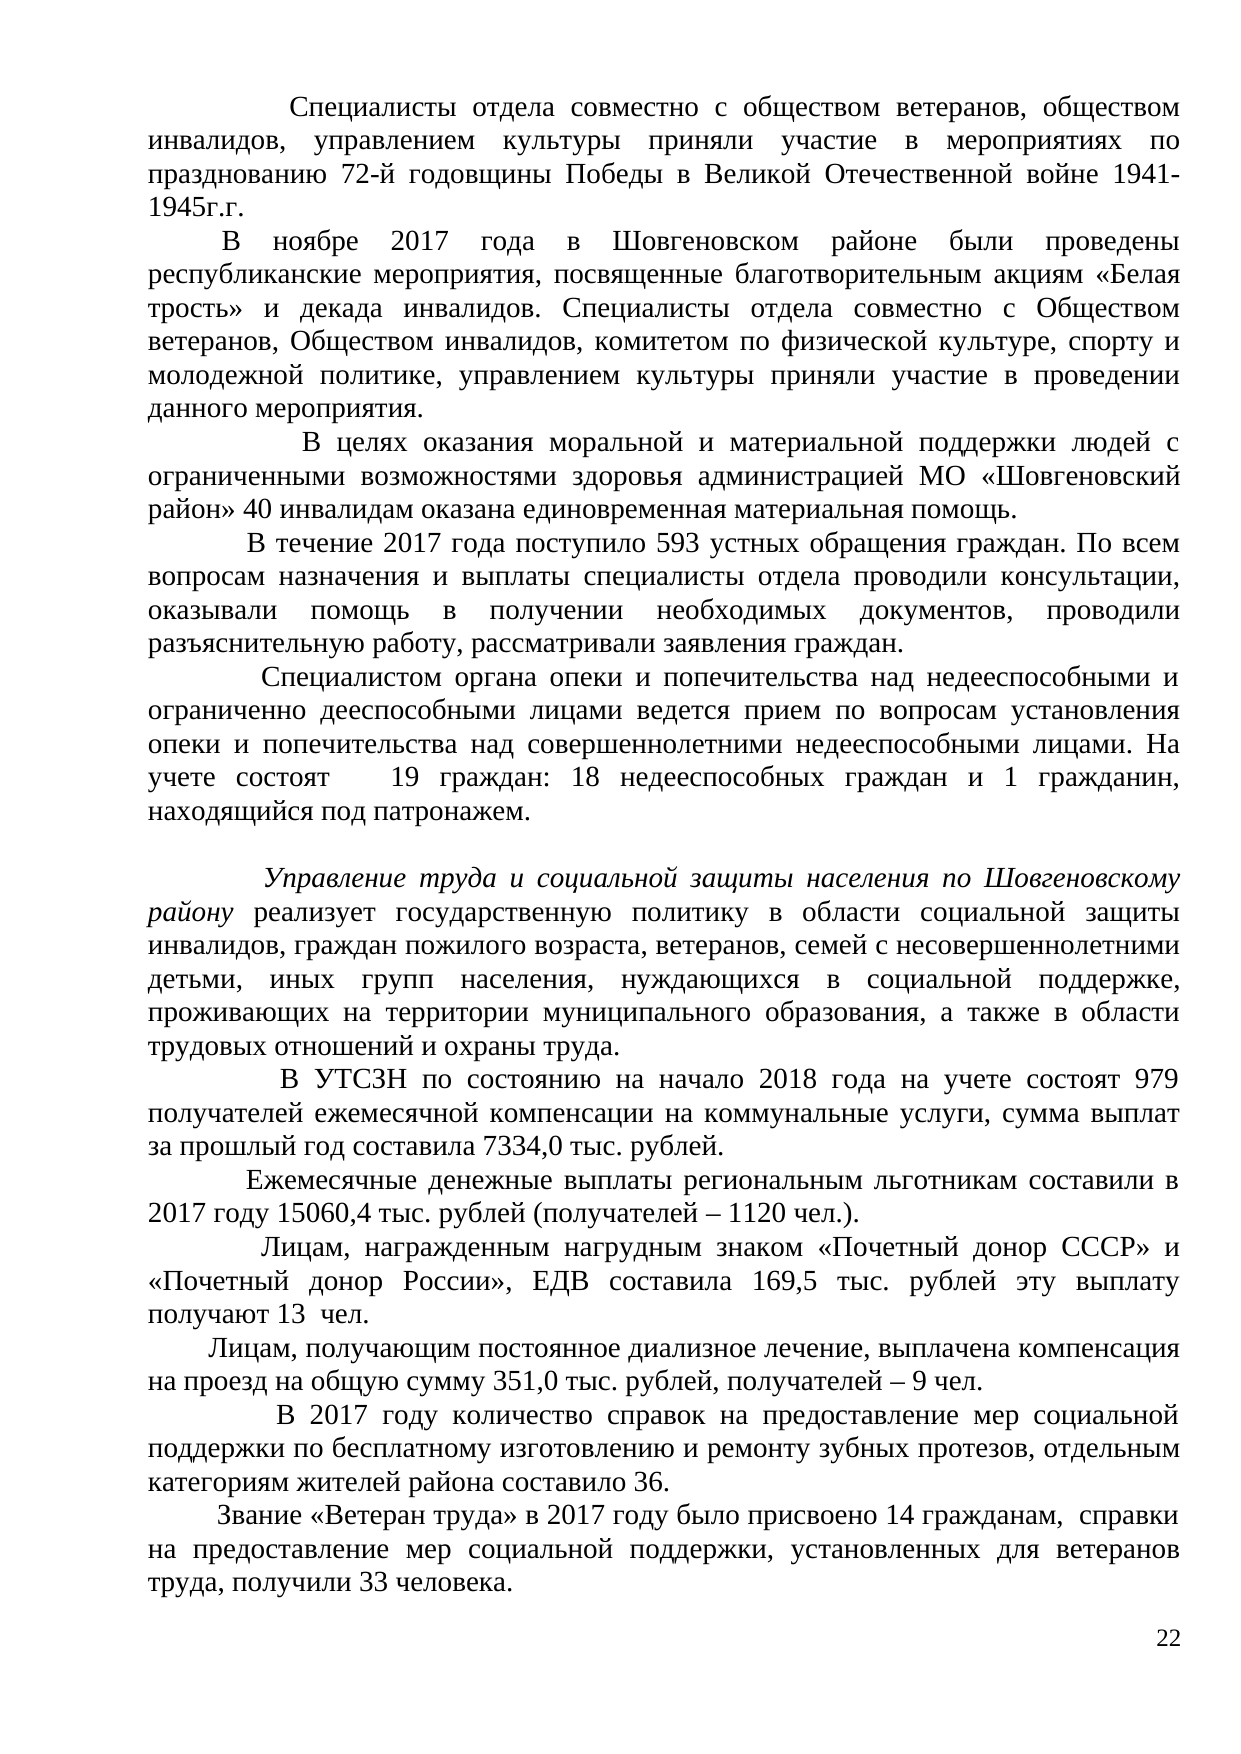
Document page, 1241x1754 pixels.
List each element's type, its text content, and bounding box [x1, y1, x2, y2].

text В целях оказания моральной и материальной поддержки людей с ограниченными возможностями здоровья администрацией МО «Шовгеновский район» 40 инвалидам оказана единовременная материальная помощь. [148, 424, 1181, 525]
text В ноябре 2017 года в Шовгеновском районе были проведены республиканские мероприятия, посвященные благотворительным акциям «Белая трость» и декада инвалидов. Специалисты отдела совместно с Обществом ветеранов, Обществом инвалидов, комитетом по физической культуре, спорту и молодежной политике, управлением культуры приняли участие в проведении данного мероприятия. [148, 223, 1181, 424]
text В течение 2017 года поступило 593 устных обращения граждан. По всем вопросам назначения и выплаты специалисты отдела проводили консультации, оказывали помощь в получении необходимых документов, проводили разъяснительную работу, рассматривали заявления граждан. [148, 525, 1181, 659]
text Лицам, награжденным нагрудным знаком «Почетный донор СССР» и «Почетный донор России», ЕДВ составила 169,5 тыс. рублей эту выплату получают 13 чел. [148, 1229, 1181, 1330]
text Ежемесячные денежные выплаты региональным льготникам составили в 2017 году 15060,4 тыс. рублей (получателей – 1120 чел.). [148, 1162, 1181, 1229]
text В 2017 году количество справок на предоставление мер социальной поддержки по бесплатному изготовлению и ремонту зубных протезов, отдельным категориям жителей района составило 36. [148, 1397, 1181, 1497]
text Звание «Ветеран труда» в 2017 году было присвоено 14 гражданам, справки на предоставление мер социальной поддержки, установленных для ветеранов труда, получили 33 человека. [148, 1497, 1181, 1598]
text В УТСЗН по состоянию на начало 2018 года на учете состоят 979 получателей ежемесячной компенсации на коммунальные услуги, сумма выплат за прошлый год составила 7334,0 тыс. рублей. [148, 1061, 1181, 1162]
text Специалистом органа опеки и попечительства над недееспособными и ограниченно дееспособными лицами ведется прием по вопросам установления опеки и попечительства над совершеннолетними недееспособными лицами. На учете состоят 19 граждан: 18 недееспособных граждан и 1 гражданин, находящийся под патронажем. [148, 659, 1181, 827]
text Специалисты отдела совместно с обществом ветеранов, обществом инвалидов, управлением культуры приняли участие в мероприятиях по празднованию 72-й годовщины Победы в Великой Отечественной войне 1941-1945г.г. [148, 89, 1181, 223]
text Управление труда и социальной защиты населения по Шовгеновскому району реализует государственную политику в области социальной защиты инвалидов, граждан пожилого возраста, ветеранов, семей с несовершеннолетними детьми, иных групп населения, нуждающихся в социальной поддержке, проживающих на территории муниципального образования, а также в области трудовых отношений и охраны труда. [148, 860, 1181, 1061]
text Лицам, получающим постоянное диализное лечение, выплачена компенсация на проезд на общую сумму 351,0 тыс. рублей, получателей – 9 чел. [148, 1330, 1181, 1397]
